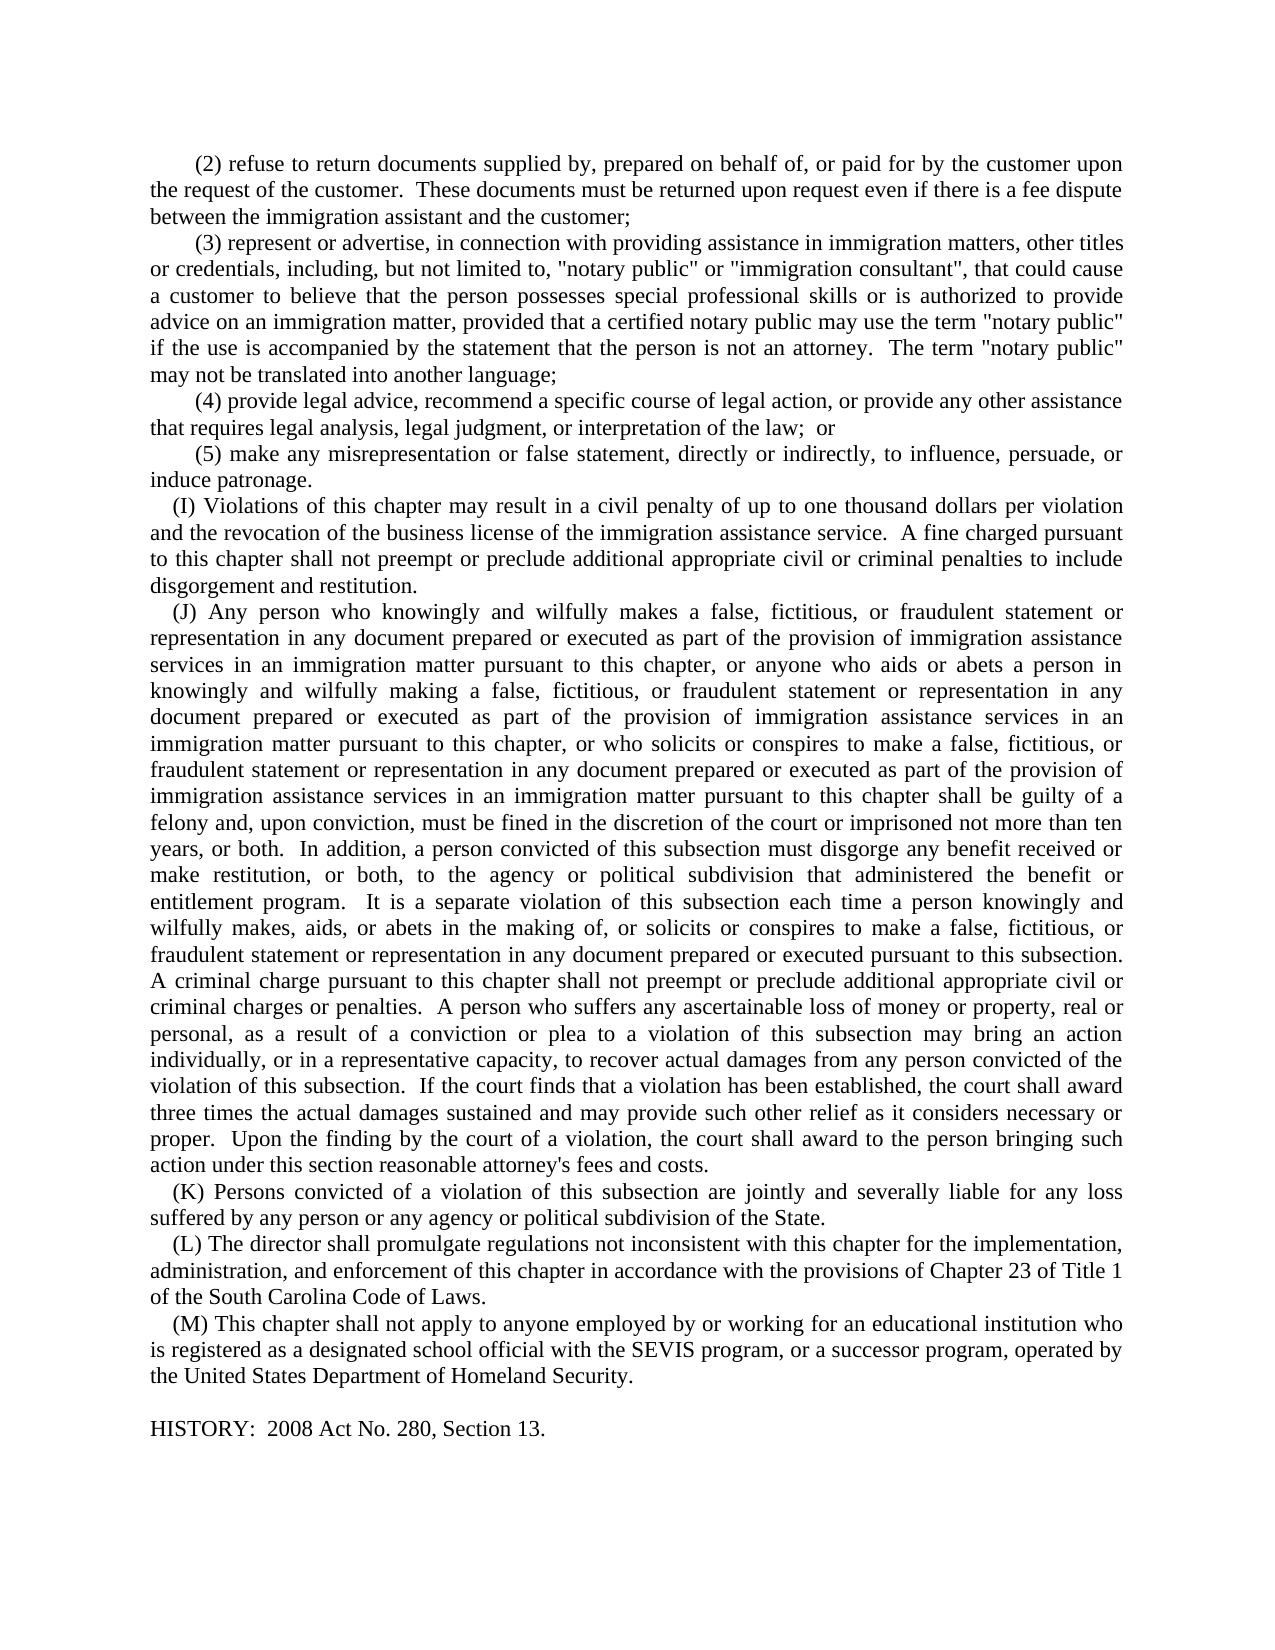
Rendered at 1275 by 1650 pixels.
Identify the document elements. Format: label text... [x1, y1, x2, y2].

text (5) make any misrepresentation or false statement, directly or indirectly, to influence, persuade, or induce patronage. [150, 440, 1125, 493]
text (3) represent or advertise, in connection with providing assistance in immigration matters, other titles or credentials, including, but not limited to, "notary public" or "immigration consultant", that could cause a customer to believe that the person possesses special professional skills or is authorized to provide advice on an immigration matter, provided that a certified notary public may use the term "notary public" if the use is accompanied by the statement that the person is not an attorney. The term "notary public" may not be translated into another language; [150, 229, 1125, 387]
text (2) refuse to return documents supplied by, prepared on behalf of, or paid for by the customer upon the request of the customer. These documents must be returned upon request even if there is a fee dispute between the immigration assistant and the customer; [150, 150, 1125, 229]
text (K) Persons convicted of a violation of this subsection are jointly and severally liable for any loss suffered by any person or any agency or political subdivision of the State. [150, 1178, 1125, 1231]
text (M) This chapter shall not apply to anyone employed by or working for an educational institution who is registered as a designated school official with the SEVIS program, or a successor program, operated by the United States Department of Homeland Security. [150, 1309, 1125, 1389]
text (L) The director shall promulgate regulations not inconsistent with this chapter for the implementation, administration, and enforcement of this chapter in accordance with the provisions of Chapter 23 of Title 1 of the South Carolina Code of Laws. [150, 1231, 1125, 1309]
text HISTORY: 2008 Act No. 280, Section 13. [150, 1415, 1125, 1441]
text (4) provide legal advice, recommend a specific course of legal action, or provide any other assistance that requires legal analysis, legal judgment, or interpretation of the law; or [150, 387, 1125, 440]
text (J) Any person who knowingly and wilfully makes a false, fictitious, or fraudulent statement or representation in any document prepared or executed as part of the provision of immigration assistance services in an immigration matter pursuant to this chapter, or anyone who aids or abets a person in knowingly and wilfully making a false, fictitious, or fraudulent statement or representation in any document prepared or executed as part of the provision of immigration assistance services in an immigration matter pursuant to this chapter, or who solicits or conspires to make a false, fictitious, or fraudulent statement or representation in any document prepared or executed as part of the provision of immigration assistance services in an immigration matter pursuant to this chapter shall be guilty of a felony and, upon conviction, must be fined in the discretion of the court or imprisoned not more than ten years, or both. In addition, a person convicted of this subsection must disgorge any benefit received or make restitution, or both, to the agency or political subdivision that administered the benefit or entitlement program. It is a separate violation of this subsection each time a person knowingly and wilfully makes, aids, or abets in the making of, or solicits or conspires to make a false, fictitious, or fraudulent statement or representation in any document prepared or executed pursuant to this subsection. A criminal charge pursuant to this chapter shall not preempt or preclude additional appropriate civil or criminal charges or penalties. A person who suffers any ascertainable loss of money or property, real or personal, as a result of a conviction or plea to a violation of this subsection may bring an action individually, or in a representative capacity, to recover actual damages from any person convicted of the violation of this subsection. If the court finds that a violation has been established, the court shall award three times the actual damages sustained and may provide such other relief as it considers necessary or proper. Upon the finding by the court of a violation, the court shall award to the person bringing such action under this section reasonable attorney's fees and costs. [150, 598, 1125, 1178]
text (I) Violations of this chapter may result in a civil penalty of up to one thousand dollars per violation and the revocation of the business license of the immigration assistance service. A fine charged pursuant to this chapter shall not preempt or preclude additional appropriate civil or criminal penalties to include disgorgement and restitution. [150, 493, 1125, 598]
